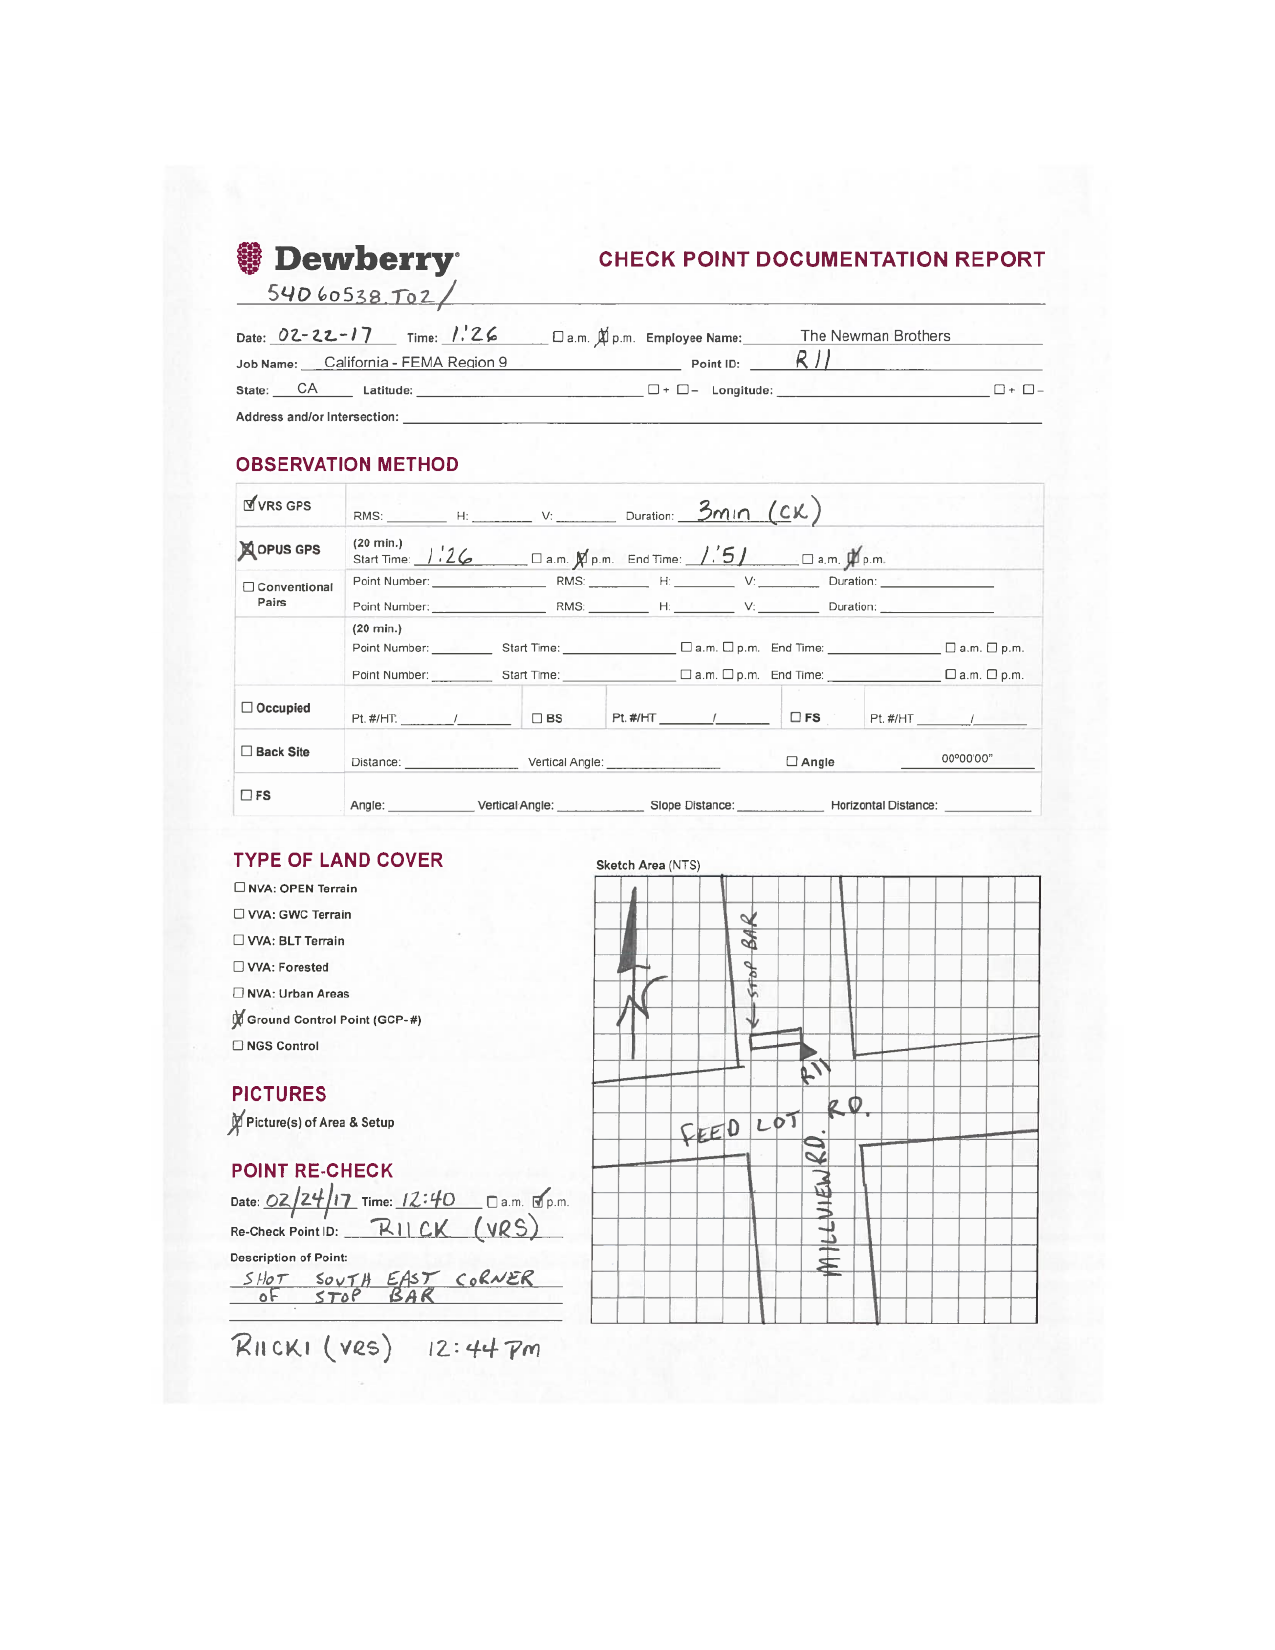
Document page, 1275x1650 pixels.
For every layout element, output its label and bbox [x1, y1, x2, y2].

picture [150, 150, 1125, 1411]
